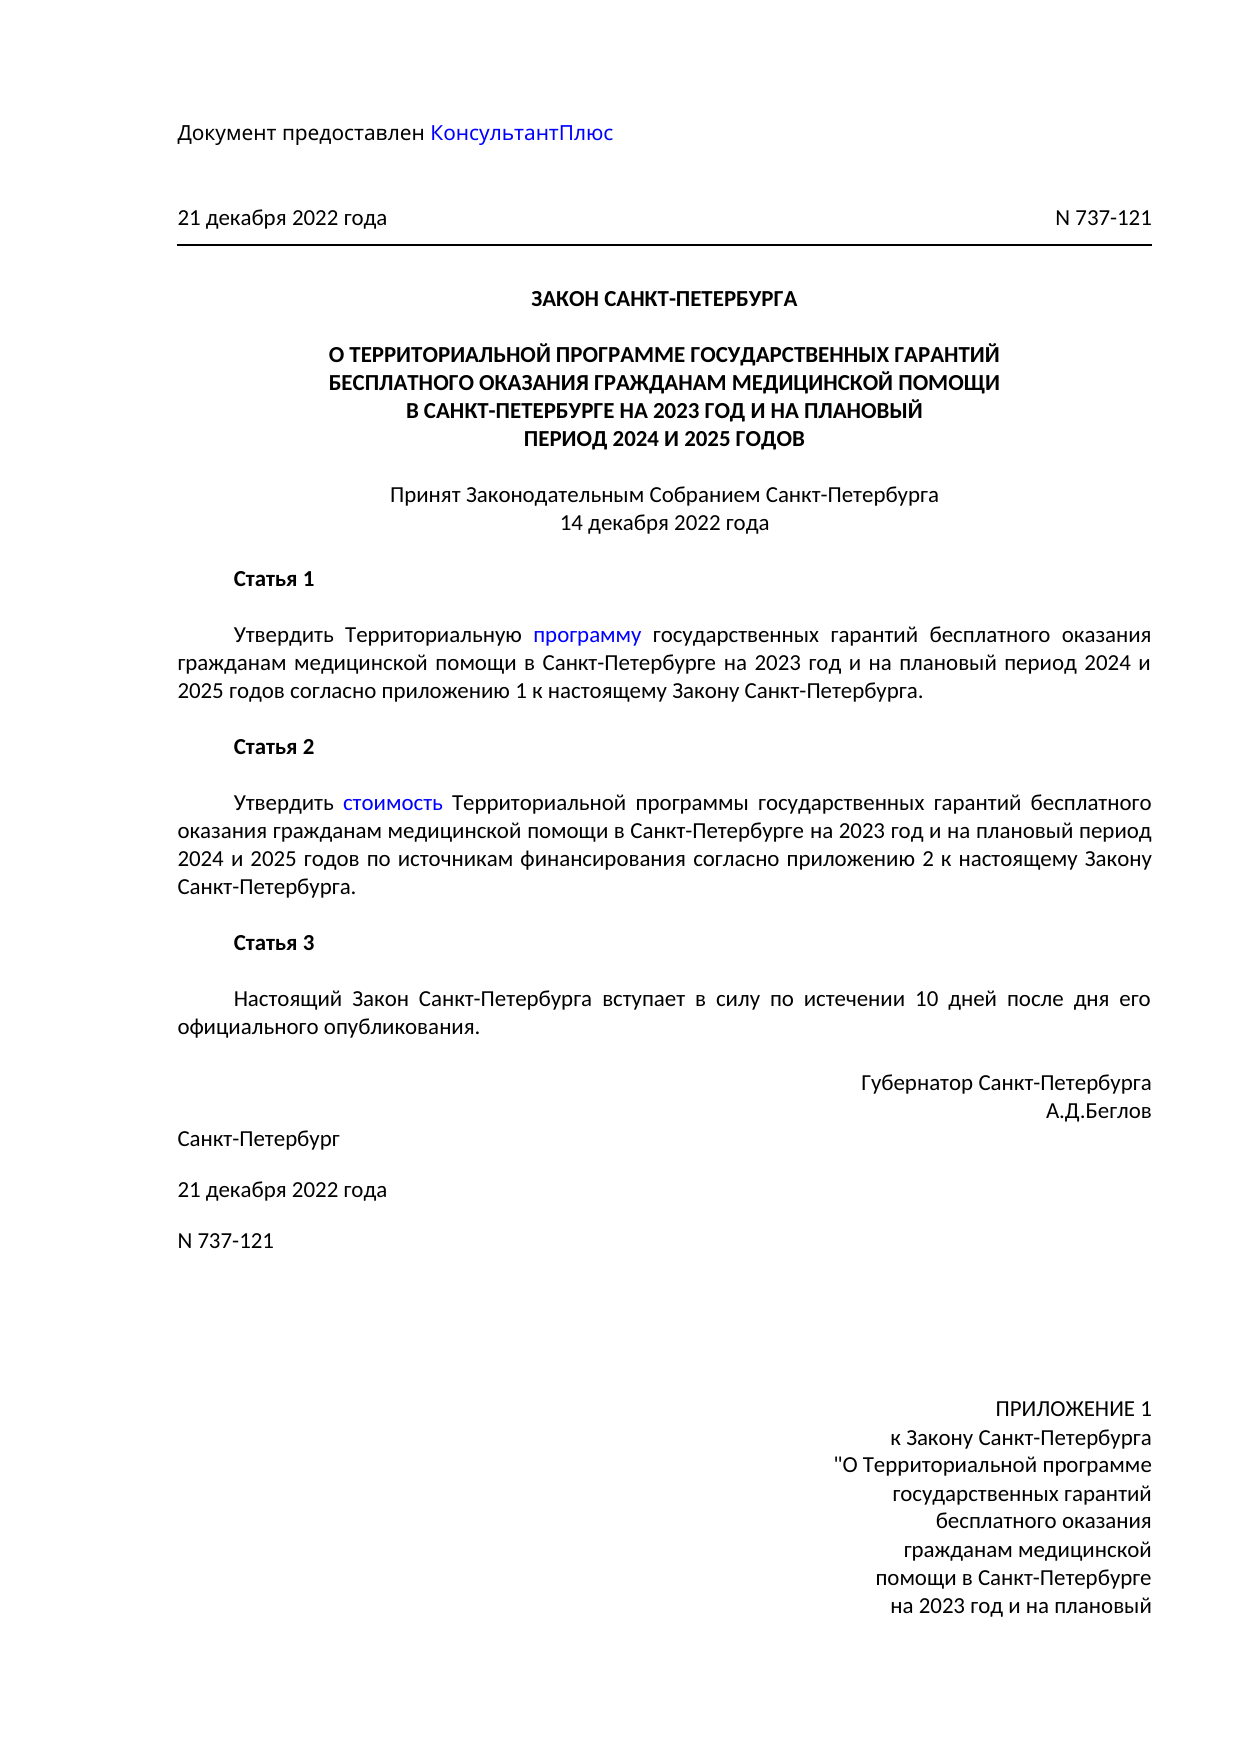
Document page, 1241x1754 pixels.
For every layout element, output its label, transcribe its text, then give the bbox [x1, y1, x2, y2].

text А.Д.Беглов [177, 1097, 1152, 1124]
title Документ предоставлен КонсультантПлюс [177, 118, 1152, 175]
title БЕСПЛАТНОГО ОКАЗАНИЯ ГРАЖДАНАМ МЕДИЦИНСКОЙ ПОМОЩИ [177, 368, 1152, 396]
text 14 декабря 2022 года [177, 508, 1152, 536]
text Губернатор Санкт-Петербурга [177, 1068, 1152, 1097]
title Статья 1 [177, 564, 1152, 592]
text государственных гарантий [177, 1479, 1152, 1507]
text Утвердить стоимость Территориальной программы государственных гарантий бесплатного оказания гражданам медицинской помощи в Санкт-Петербурге на 2023 год и на плановый период 2024 и 2025 годов по источникам финансирования согласно приложению 2 к настоящему Закону Санкт-Петербурга. [177, 788, 1152, 900]
text Утвердить Территориальную программу государственных гарантий бесплатного оказания гражданам медицинской помощи в Санкт-Петербурге на 2023 год и на плановый период 2024 и 2025 годов согласно приложению 1 к настоящему Закону Санкт-Петербурга. [177, 620, 1152, 704]
title ЗАКОН САНКТ-ПЕТЕРБУРГА [177, 284, 1152, 312]
text гражданам медицинской [177, 1535, 1152, 1563]
text бесплатного оказания [177, 1507, 1152, 1535]
title ПЕРИОД 2024 И 2025 ГОДОВ [177, 424, 1152, 452]
title Статья 2 [177, 732, 1152, 760]
text Настоящий Закон Санкт-Петербурга вступает в силу по истечении 10 дней после дня его официального опубликования. [177, 984, 1152, 1041]
title О ТЕРРИТОРИАЛЬНОЙ ПРОГРАММЕ ГОСУДАРСТВЕННЫХ ГАРАНТИЙ [177, 340, 1152, 368]
title Статья 3 [177, 928, 1152, 956]
text ПРИЛОЖЕНИЕ 1 [177, 1394, 1152, 1423]
text помощи в Санкт-Петербурге [177, 1563, 1152, 1591]
text к Закону Санкт-Петербурга [177, 1423, 1152, 1451]
title В САНКТ-ПЕТЕРБУРГЕ НА 2023 ГОД И НА ПЛАНОВЫЙ [177, 396, 1152, 424]
text на 2023 год и на плановый [177, 1591, 1152, 1619]
text "О Территориальной программе [177, 1451, 1152, 1479]
text Санкт-Петербург [177, 1124, 1152, 1153]
text N 737-121 [177, 1226, 1152, 1254]
table_header N 737-121 [664, 203, 1152, 231]
text Принят Законодательным Собранием Санкт-Петербурга [177, 480, 1152, 508]
table_header 21 декабря 2022 года [177, 203, 664, 231]
text 21 декабря 2022 года [177, 1176, 1152, 1203]
